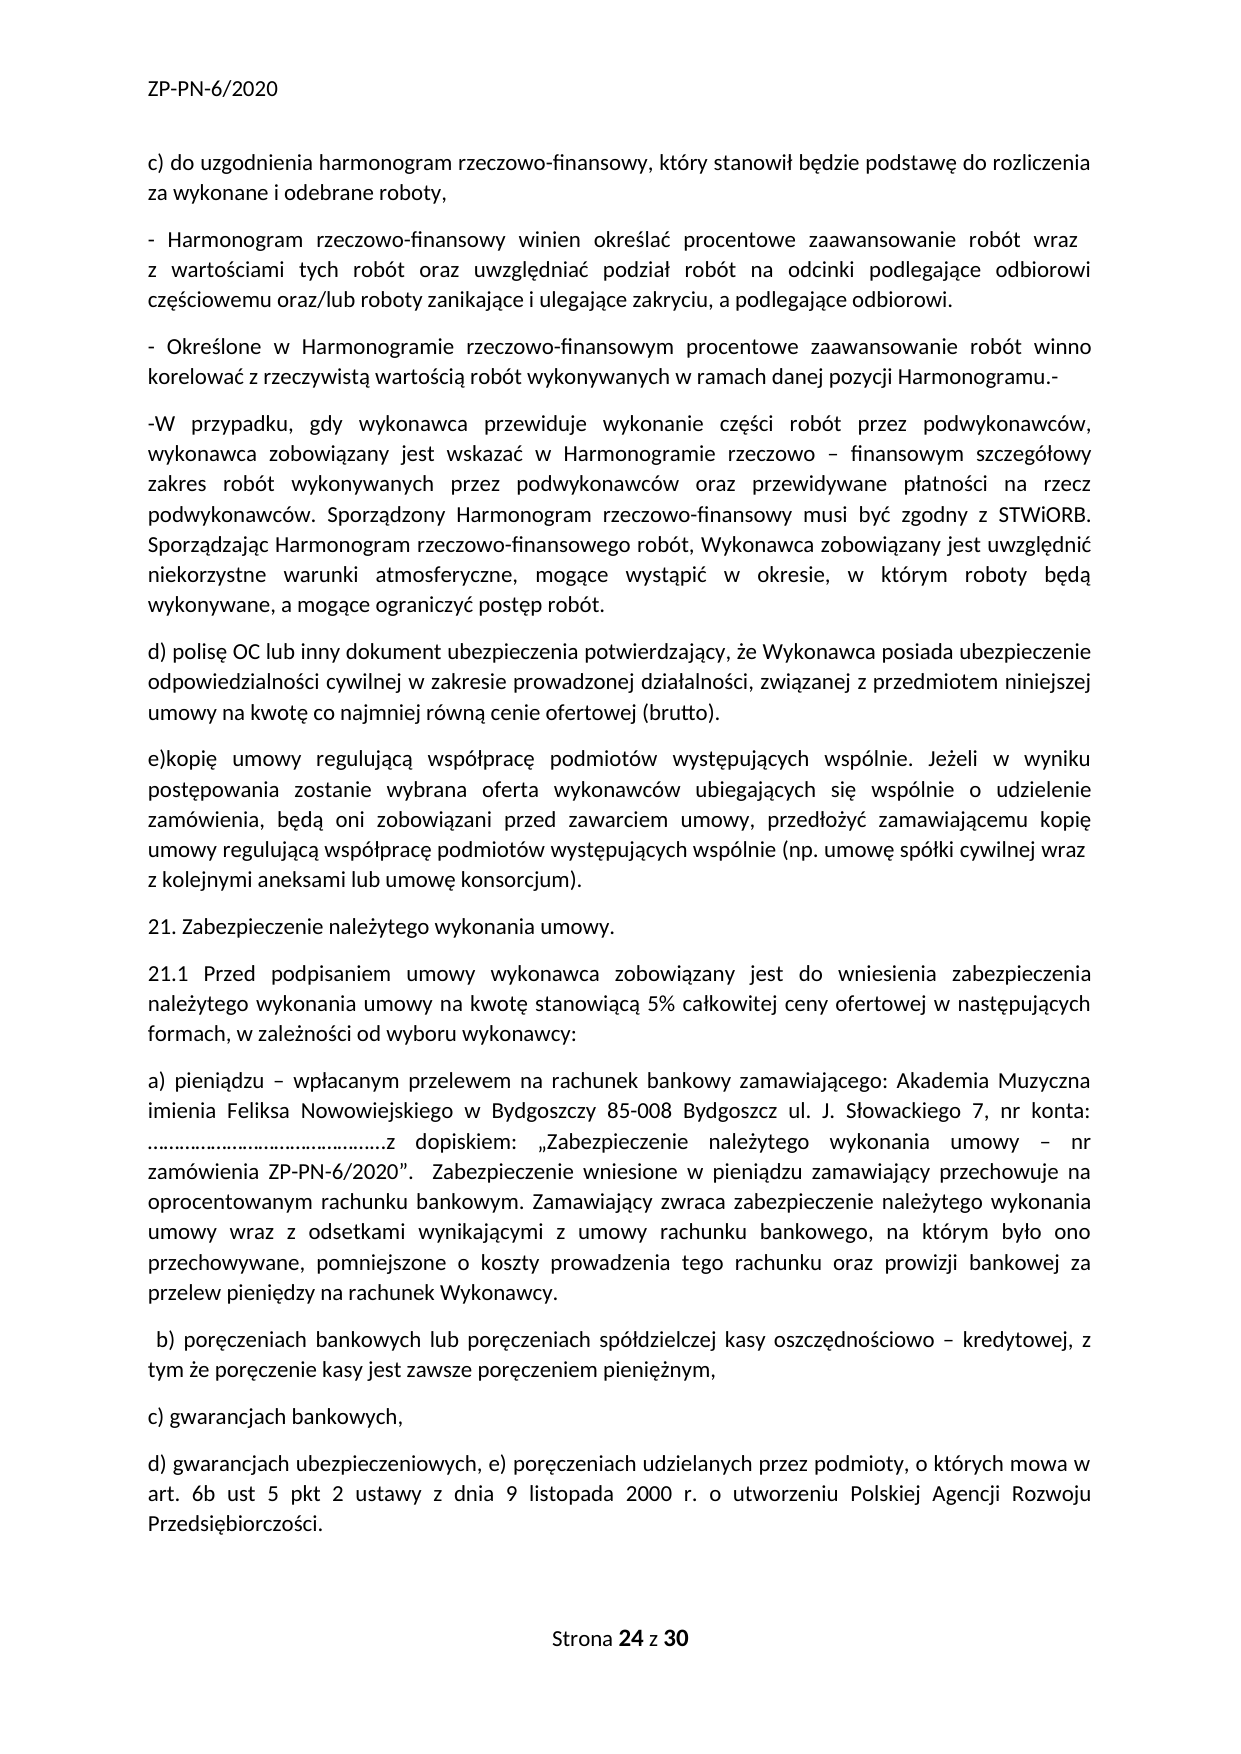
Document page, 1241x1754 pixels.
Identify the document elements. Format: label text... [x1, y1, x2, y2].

text b) poręczeniach bankowych lub poręczeniach spółdzielczej kasy oszczędnościowo – kredytowej, z tym że poręczenie kasy jest zawsze poręczeniem pieniężnym, [148, 1325, 1093, 1383]
text c) gwarancjach bankowych, [148, 1402, 1093, 1430]
text 21. Zabezpieczenie należytego wykonania umowy. [148, 912, 1093, 940]
text c) do uzgodnienia harmonogram rzeczowo-finansowy, który stanowił będzie podstawę do rozliczenia za wykonane i odebrane roboty, [148, 148, 1093, 206]
text -W przypadku, gdy wykonawca przewiduje wykonanie części robót przez podwykonawców, wykonawca zobowiązany jest wskazać w Harmonogramie rzeczowo – finansowym szczegółowy zakres robót wykonywanych przez podwykonawców oraz przewidywane płatności na rzecz podwykonawców. Sporządzony Harmonogram rzeczowo-finansowy musi być zgodny z STWiORB. Sporządzając Harmonogram rzeczowo-finansowego robót, Wykonawca zobowiązany jest uwzględnić niekorzystne warunki atmosferyczne, mogące wystąpić w okresie, w którym roboty będą wykonywane, a mogące ograniczyć postęp robót. [148, 409, 1093, 618]
text - Harmonogram rzeczowo-finansowy winien określać procentowe zaawansowanie robót wraz z wartościami tych robót oraz uwzględniać podział robót na odcinki podlegające odbiorowi częściowemu oraz/lub roboty zanikające i ulegające zakryciu, a podlegające odbiorowi. [148, 225, 1093, 313]
text e)kopię umowy regulującą współpracę podmiotów występujących wspólnie. Jeżeli w wyniku postępowania zostanie wybrana oferta wykonawców ubiegających się wspólnie o udzielenie zamówienia, będą oni zobowiązani przed zawarciem umowy, przedłożyć zamawiającemu kopię umowy regulującą współpracę podmiotów występujących wspólnie (np. umowę spółki cywilnej wraz z kolejnymi aneksami lub umowę konsorcjum). [148, 744, 1093, 893]
text - Określone w Harmonogramie rzeczowo-finansowym procentowe zaawansowanie robót winno korelować z rzeczywistą wartością robót wykonywanych w ramach danej pozycji Harmonogramu.- [148, 332, 1093, 390]
text 21.1 Przed podpisaniem umowy wykonawca zobowiązany jest do wniesienia zabezpieczenia należytego wykonania umowy na kwotę stanowiącą 5% całkowitej ceny ofertowej w następujących formach, w zależności od wyboru wykonawcy: [148, 959, 1093, 1047]
text d) polisę OC lub inny dokument ubezpieczenia potwierdzający, że Wykonawca posiada ubezpieczenie odpowiedzialności cywilnej w zakresie prowadzonej działalności, związanej z przedmiotem niniejszej umowy na kwotę co najmniej równą cenie ofertowej (brutto). [148, 637, 1093, 726]
text d) gwarancjach ubezpieczeniowych, e) poręczeniach udzielanych przez podmioty, o których mowa w art. 6b ust 5 pkt 2 ustawy z dnia 9 listopada 2000 r. o utworzeniu Polskiej Agencji Rozwoju Przedsiębiorczości. [148, 1449, 1093, 1537]
text a) pieniądzu – wpłacanym przelewem na rachunek bankowy zamawiającego: Akademia Muzyczna imienia Feliksa Nowowiejskiego w Bydgoszczy 85-008 Bydgoszcz ul. J. Słowackiego 7, nr konta: ……………………………………...z dopiskiem: „Zabezpieczenie należytego wykonania umowy – nr zamówienia ZP-PN-6/2020”. Zabezpieczenie wniesione w pieniądzu zamawiający przechowuje na oprocentowanym rachunku bankowym. Zamawiający zwraca zabezpieczenie należytego wykonania umowy wraz z odsetkami wynikającymi z umowy rachunku bankowego, na którym było ono przechowywane, pomniejszone o koszty prowadzenia tego rachunku oraz prowizji bankowej za przelew pieniędzy na rachunek Wykonawcy. [148, 1066, 1093, 1306]
